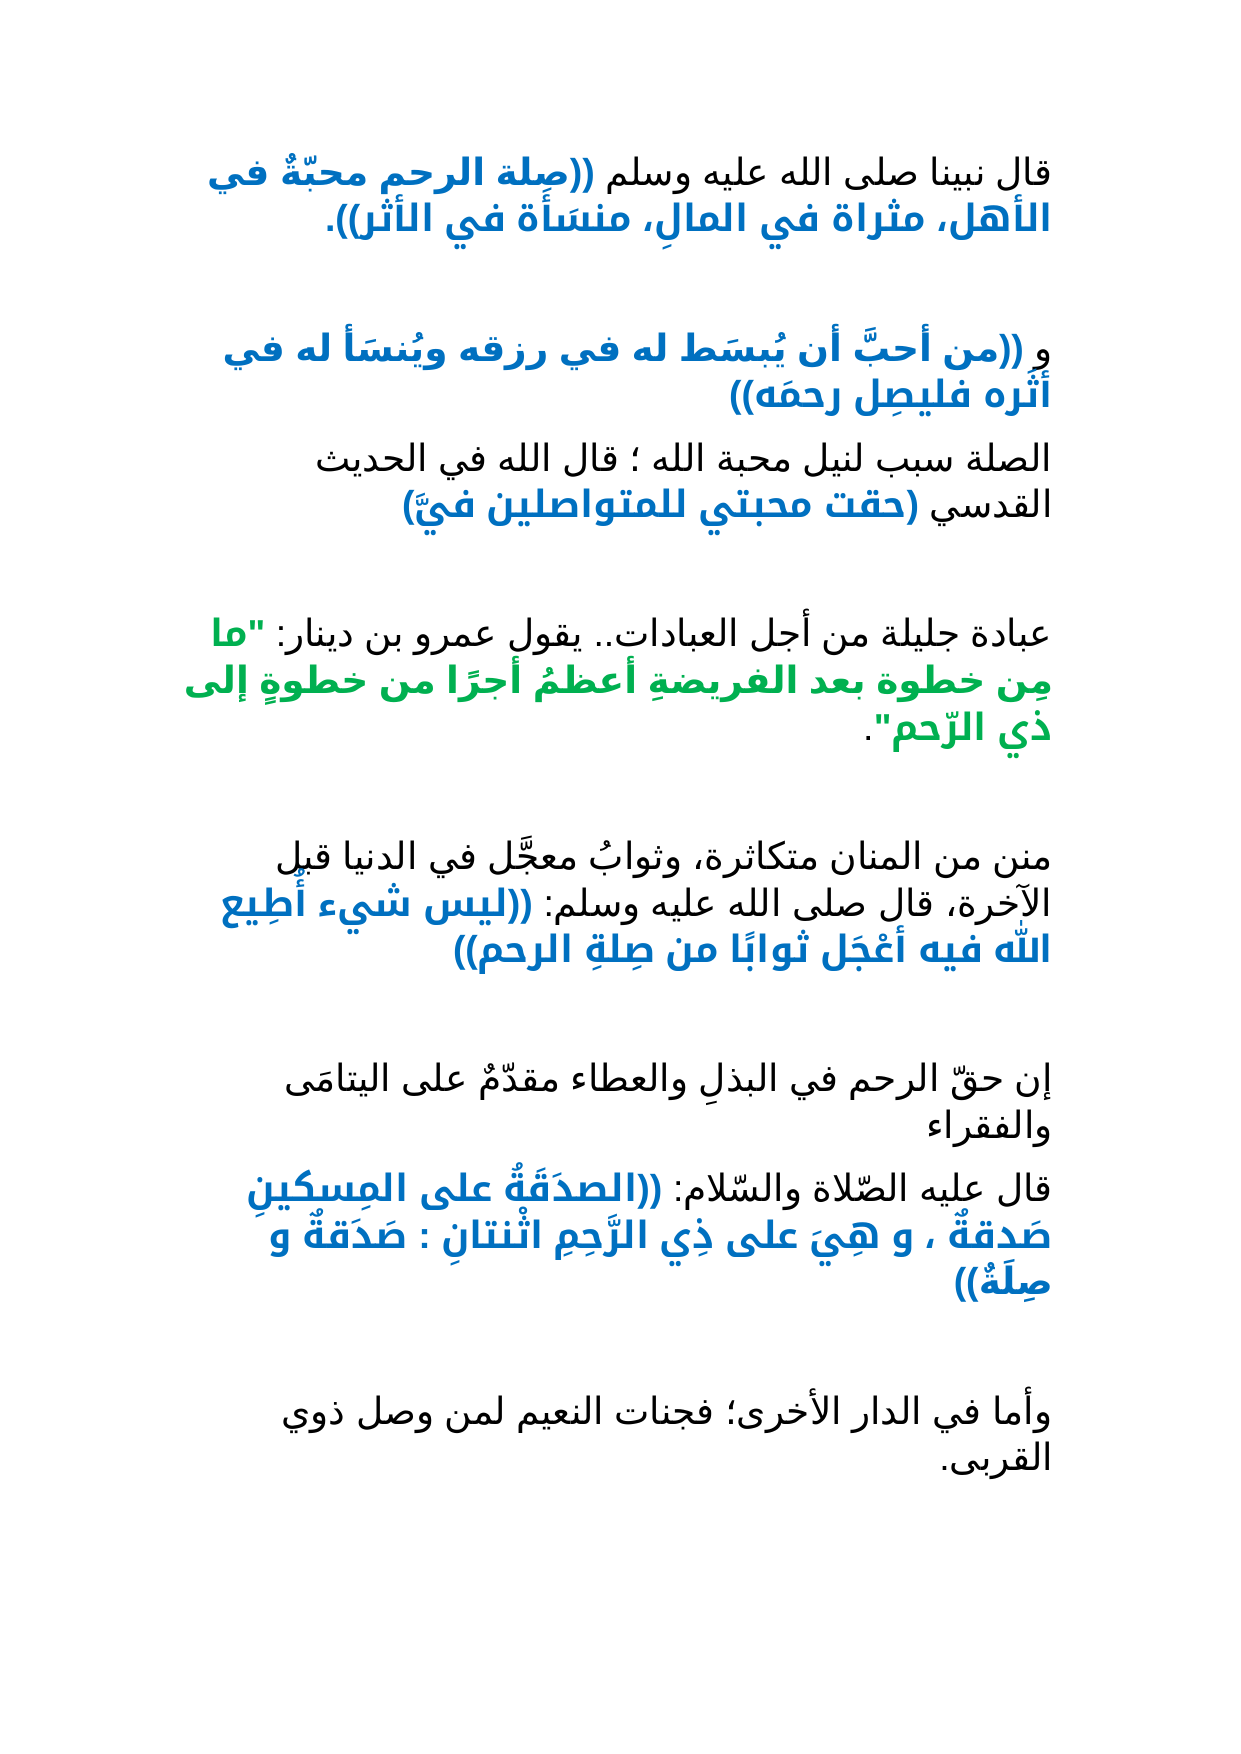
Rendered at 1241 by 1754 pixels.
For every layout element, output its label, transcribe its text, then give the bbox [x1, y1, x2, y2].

text قال عليه الصّلاة والسّلام: ((الصدَقَةُ على المِسكينِ صَدقةٌ ، و هِيَ على ذِي الرَّحِمِ اثْنتانِ : صَدَقةٌ و صِلَةٌ)) [187, 1166, 1053, 1303]
text قال نبينا صلى الله عليه وسلم ((صلة الرحم محبّةٌ في الأهل، مثراة في المالِ، منسَأَة في الأثر)). [187, 150, 1053, 240]
text عبادة جليلة من أجل العبادات.. يقول عمرو بن دينار: "ما مِن خطوة بعد الفريضةِ أعظمُ أجرًا من خطوةٍ إلى ذي الرّحم". [187, 612, 1053, 748]
text إن حقّ الرحم في البذلِ والعطاء مقدّمٌ على اليتامَى والفقراء [187, 1057, 1053, 1146]
text و ((من أحبَّ أن يُبسَط له في رزقه ويُنسَأ له في أثَره فليصِل رحمَه)) [187, 326, 1053, 416]
text الصلة سبب لنيل محبة الله ؛ قال الله في الحديث القدسي (حقت محبتي للمتواصلين فيَّ) [187, 436, 1053, 525]
text منن من المنان متكاثرة، وثوابُ معجَّل في الدنيا قبل الآخرة، قال صلى الله عليه وسلم: ((ليس شيء أُطِيع الله فيه أعْجَل ثوابًا من صِلةِ الرحم)) [187, 834, 1053, 970]
text وأما في الدار الأخرى؛ فجنات النعيم لمن وصل ذوي القربى. [187, 1389, 1053, 1479]
